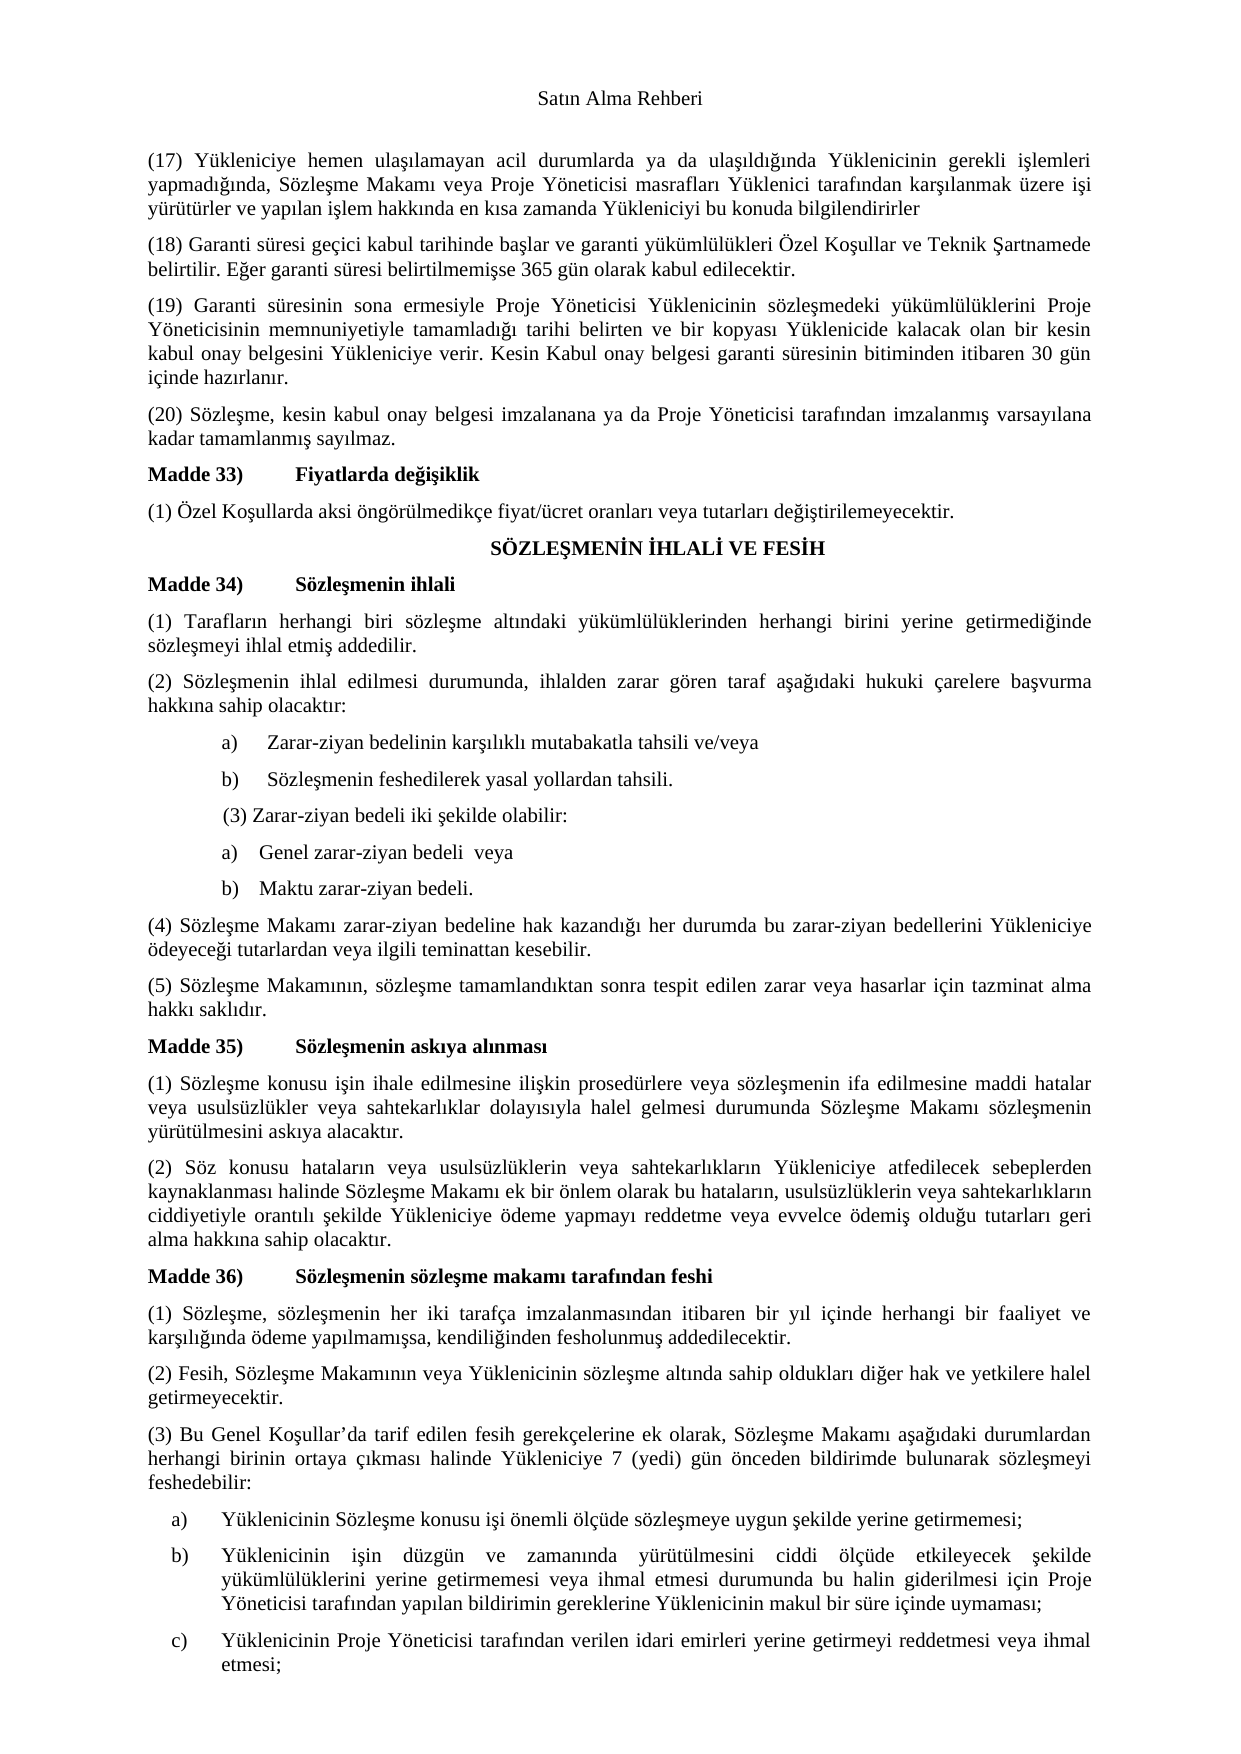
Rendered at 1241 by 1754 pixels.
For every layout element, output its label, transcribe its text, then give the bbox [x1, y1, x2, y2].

list Fiyatlarda değişiklik [148, 462, 1093, 486]
list Sözleşmenin askıya alınması [148, 1034, 1093, 1058]
list Genel zarar-ziyan bedeli veya [221, 839, 1093, 864]
text (1) Sözleşme, sözleşmenin her iki tarafça imzalanmasından itibaren bir yıl içinde herhangi bir faaliyet ve karşılığında ödeme yapılmamışsa, kendiliğinden fesholunmuş addedilecektir. [148, 1301, 1093, 1349]
list Yüklenicinin Sözleşme konusu işi önemli ölçüde sözleşmeye uygun şekilde yerine getirmemesi; [171, 1506, 1093, 1531]
text (1) Özel Koşullarda aksi öngörülmedikçe fiyat/ücret oranları veya tutarları değiştirilemeyecektir. [148, 499, 1093, 523]
list Zarar-ziyan bedelinin karşılıklı mutabakatla tahsili ve/veya [221, 730, 1093, 754]
list Maktu zarar-ziyan bedeli. [221, 876, 1093, 900]
text (1) Sözleşme konusu işin ihale edilmesine ilişkin prosedürlere veya sözleşmenin ifa edilmesine maddi hatalar veya usulsüzlükler veya sahtekarlıklar dolayısıyla halel gelmesi durumunda Sözleşme Makamı sözleşmenin yürütülmesini askıya alacaktır. [148, 1071, 1093, 1143]
text (1) Tarafların herhangi biri sözleşme altındaki yükümlülüklerinden herhangi birini yerine getirmediğinde sözleşmeyi ihlal etmiş addedilir. [148, 609, 1093, 657]
text SÖZLEŞMENİN İHLALİ VE FESİH [148, 536, 1093, 559]
text (3) Zarar-ziyan bedeli iki şekilde olabilir: [148, 803, 1093, 827]
text (17) Yükleniciye hemen ulaşılamayan acil durumlarda ya da ulaşıldığında Yüklenicinin gerekli işlemleri yapmadığında, Sözleşme Makamı veya Proje Yöneticisi masrafları Yüklenici tarafından karşılanmak üzere işi yürütürler ve yapılan işlem hakkında en kısa zamanda Yükleniciyi bu konuda bilgilendirirler [148, 148, 1093, 220]
text (20) Sözleşme, kesin kabul onay belgesi imzalanana ya da Proje Yöneticisi tarafından imzalanmış varsayılana kadar tamamlanmış sayılmaz. [148, 402, 1093, 450]
text (3) Bu Genel Koşullar’da tarif edilen fesih gerekçelerine ek olarak, Sözleşme Makamı aşağıdaki durumlardan herhangi birinin ortaya çıkması halinde Yükleniciye 7 (yedi) gün önceden bildirimde bulunarak sözleşmeyi feshedebilir: [148, 1422, 1093, 1494]
list Sözleşmenin ihlali [148, 572, 1093, 596]
list Yüklenicinin Proje Yöneticisi tarafından verilen idari emirleri yerine getirmeyi reddetmesi veya ihmal etmesi; [171, 1628, 1093, 1676]
list Yüklenicinin işin düzgün ve zamanında yürütülmesini ciddi ölçüde etkileyecek şekilde yükümlülüklerini yerine getirmemesi veya ihmal etmesi durumunda bu halin giderilmesi için Proje Yöneticisi tarafından yapılan bildirimin gereklerine Yüklenicinin makul bir süre içinde uymaması; [171, 1543, 1093, 1615]
text (18) Garanti süresi geçici kabul tarihinde başlar ve garanti yükümlülükleri Özel Koşullar ve Teknik Şartnamede belirtilir. Eğer garanti süresi belirtilmemişse 365 gün olarak kabul edilecektir. [148, 232, 1093, 281]
text (5) Sözleşme Makamının, sözleşme tamamlandıktan sonra tespit edilen zarar veya hasarlar için tazminat alma hakkı saklıdır. [148, 973, 1093, 1021]
text (19) Garanti süresinin sona ermesiyle Proje Yöneticisi Yüklenicinin sözleşmedeki yükümlülüklerini Proje Yöneticisinin memnuniyetiyle tamamladığı tarihi belirten ve bir kopyası Yüklenicide kalacak olan bir kesin kabul onay belgesini Yükleniciye verir. Kesin Kabul onay belgesi garanti süresinin bitiminden itibaren 30 gün içinde hazırlanır. [148, 293, 1093, 389]
text (4) Sözleşme Makamı zarar-ziyan bedeline hak kazandığı her durumda bu zarar-ziyan bedellerini Yükleniciye ödeyeceği tutarlardan veya ilgili teminattan kesebilir. [148, 913, 1093, 961]
list Sözleşmenin sözleşme makamı tarafından feshi [148, 1264, 1093, 1288]
list Sözleşmenin feshedilerek yasal yollardan tahsili. [221, 766, 1093, 791]
text (2) Sözleşmenin ihlal edilmesi durumunda, ihlalden zarar gören taraf aşağıdaki hukuki çarelere başvurma hakkına sahip olacaktır: [148, 669, 1093, 717]
text (2) Söz konusu hataların veya usulsüzlüklerin veya sahtekarlıkların Yükleniciye atfedilecek sebeplerden kaynaklanması halinde Sözleşme Makamı ek bir önlem olarak bu hataların, usulsüzlüklerin veya sahtekarlıkların ciddiyetiyle orantılı şekilde Yükleniciye ödeme yapmayı reddetme veya evvelce ödemiş olduğu tutarları geri alma hakkına sahip olacaktır. [148, 1155, 1093, 1251]
text (2) Fesih, Sözleşme Makamının veya Yüklenicinin sözleşme altında sahip oldukları diğer hak ve yetkilere halel getirmeyecektir. [148, 1361, 1093, 1409]
